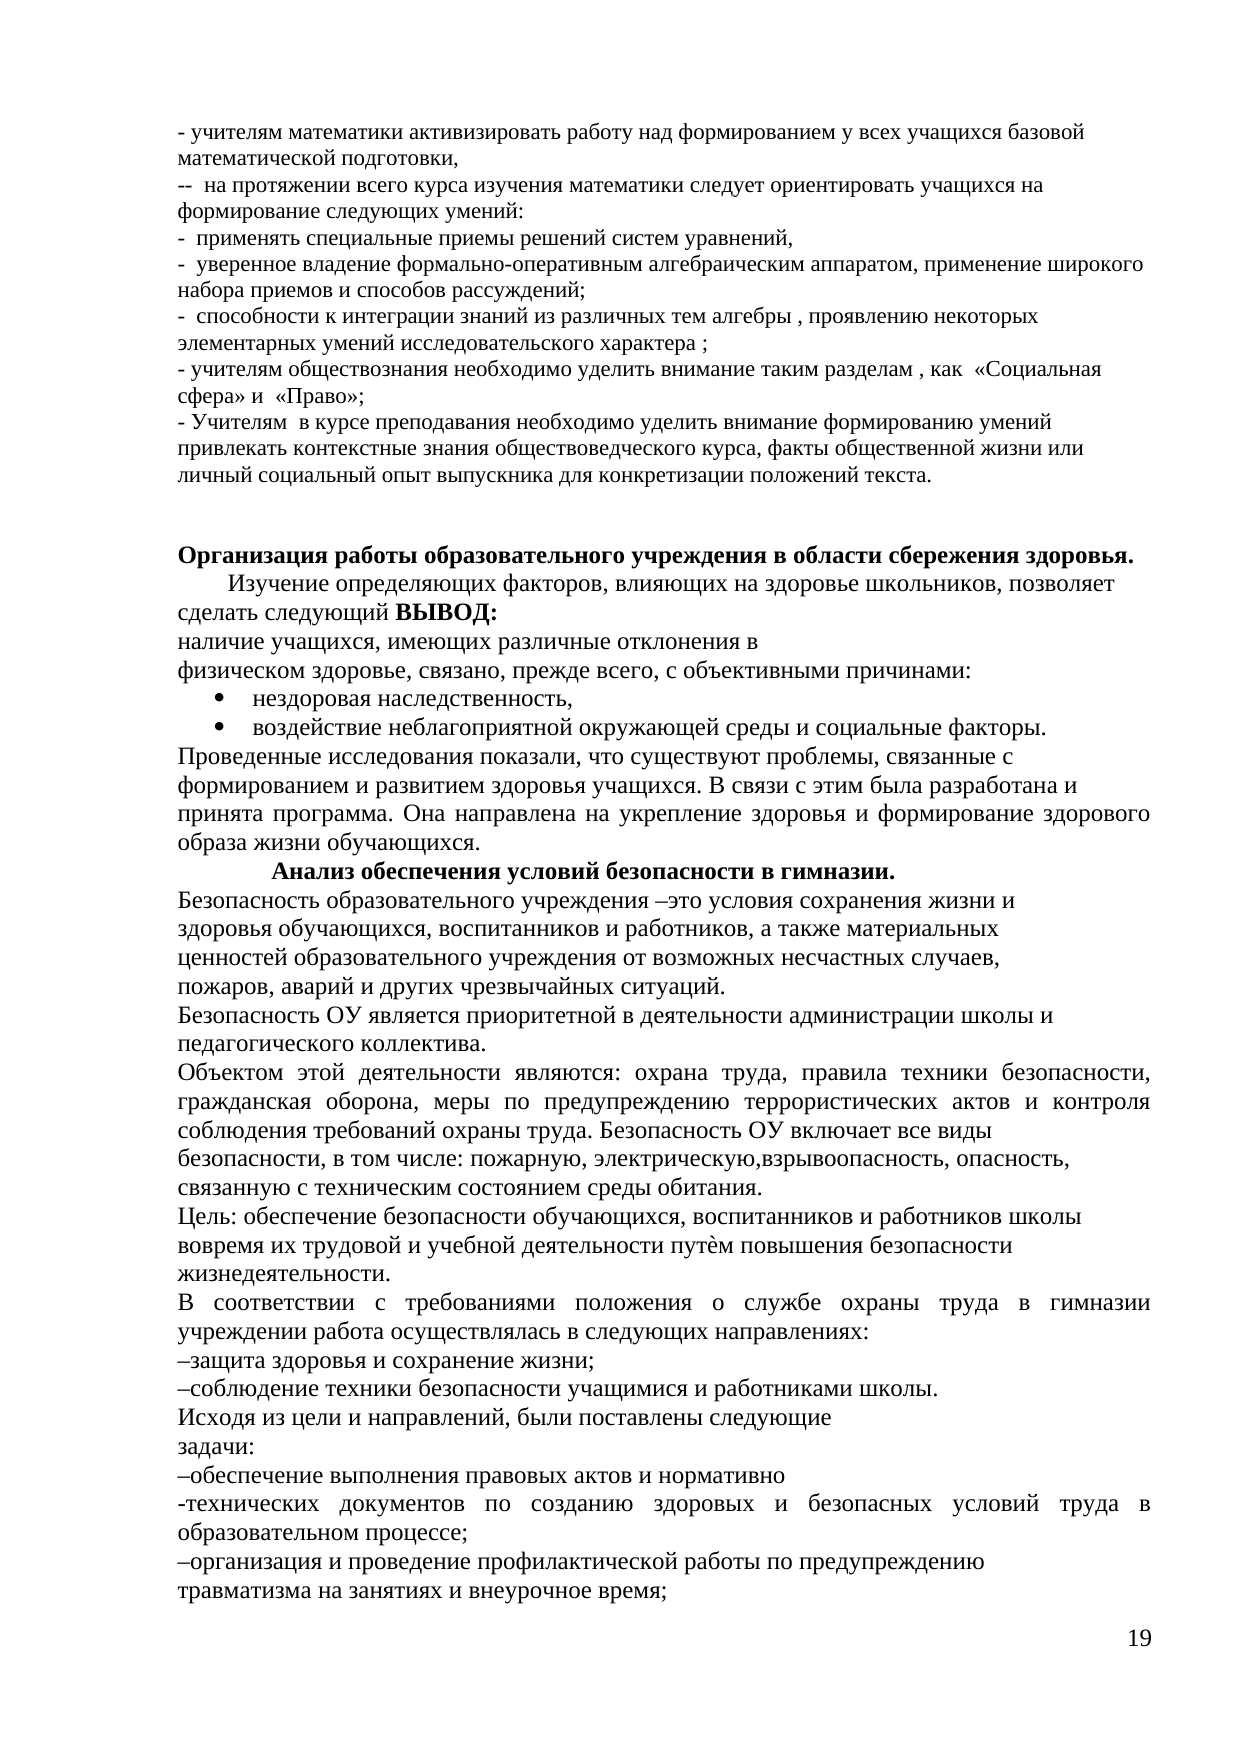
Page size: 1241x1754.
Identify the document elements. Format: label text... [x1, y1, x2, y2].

text –обеспечение выполнения правовых актов и нормативно [177, 1460, 1152, 1488]
text - учителям обществознания необходимо уделить внимание таким разделам , как «Социальная сфера» и «Право»; [177, 355, 1152, 408]
text Исходя из цели и направлений, были поставлены следующие [177, 1402, 1152, 1431]
text травматизма на занятиях и внеурочное время; [177, 1575, 1152, 1603]
text Проведенные исследования показали, что существуют проблемы, связанные с [177, 741, 1152, 770]
text связанную с техническим состоянием среды обитания. [177, 1172, 1152, 1201]
text - применять специальные приемы решений систем уравнений, [177, 223, 1152, 250]
text жизнедеятельности. [177, 1258, 1152, 1287]
text –организация и проведение профилактической работы по предупреждению [177, 1546, 1152, 1575]
list нездоровая наследственность, [215, 683, 1152, 712]
text ценностей образовательного учреждения от возможных несчастных случаев, [177, 942, 1152, 971]
text принята программа. Она направлена на укрепление здоровья и формирование здорового образа жизни обучающихся. [177, 798, 1152, 856]
text наличие учащихся, имеющих различные отклонения в [177, 626, 1152, 655]
text вовремя их трудовой и учебной деятельности путѐм повышения безопасности [177, 1230, 1152, 1258]
text Безопасность ОУ является приоритетной в деятельности администрации школы и [177, 1000, 1152, 1028]
text формированием и развитием здоровья учащихся. В связи с этим была разработана и [177, 770, 1152, 798]
text В соответствии с требованиями положения о службе охраны труда в гимназии учреждении работа осуществлялась в следующих направлениях: [177, 1287, 1152, 1345]
list воздействие неблагоприятной окружающей среды и социальные факторы. [215, 712, 1152, 741]
text сделать следующий ВЫВОД: [177, 597, 1152, 626]
text пожаров, аварий и других чрезвычайных ситуаций. [177, 971, 1152, 1000]
text физическом здоровье, связано, прежде всего, с объективными причинами: [177, 655, 1152, 683]
text - способности к интеграции знаний из различных тем алгебры , проявлению некоторых элементарных умений исследовательского характера ; [177, 303, 1152, 355]
text - уверенное владение формально-оперативным алгебраическим аппаратом, применение широкого набора приемов и способов рассуждений; [177, 250, 1152, 303]
text - учителям математики активизировать работу над формированием у всех учащихся базовой математической подготовки, [177, 118, 1152, 171]
text Объектом этой деятельности являются: охрана труда, правила техники безопасности, гражданская оборона, меры по предупреждению террористических актов и контроля соблюдения требований охраны труда. Безопасность ОУ включает все виды [177, 1057, 1152, 1143]
text педагогического коллектива. [177, 1028, 1152, 1057]
text -- на протяжении всего курса изучения математики следует ориентировать учащихся на формирование следующих умений: [177, 171, 1152, 223]
text - Учителям в курсе преподавания необходимо уделить внимание формированию умений привлекать контекстные знания обществоведческого курса, факты общественной жизни или личный социальный опыт выпускника для конкретизации положений текста. [177, 408, 1152, 487]
text безопасности, в том числе: пожарную, электрическую,взрывоопасность, опасность, [177, 1143, 1152, 1172]
text Цель: обеспечение безопасности обучающихся, воспитанников и работников школы [177, 1201, 1152, 1230]
text Анализ обеспечения условий безопасности в гимназии. [177, 856, 1152, 885]
text Изучение определяющих факторов, влияющих на здоровье школьников, позволяет [177, 568, 1152, 597]
text задачи: [177, 1431, 1152, 1460]
text -технических документов по созданию здоровых и безопасных условий труда в образовательном процессе; [177, 1488, 1152, 1546]
text –защита здоровья и сохранение жизни; [177, 1345, 1152, 1373]
text –соблюдение техники безопасности учащимися и работниками школы. [177, 1373, 1152, 1402]
text здоровья обучающихся, воспитанников и работников, а также материальных [177, 913, 1152, 942]
text Организация работы образовательного учреждения в области сбережения здоровья. [177, 540, 1152, 568]
text Безопасность образовательного учреждения –это условия сохранения жизни и [177, 885, 1152, 913]
